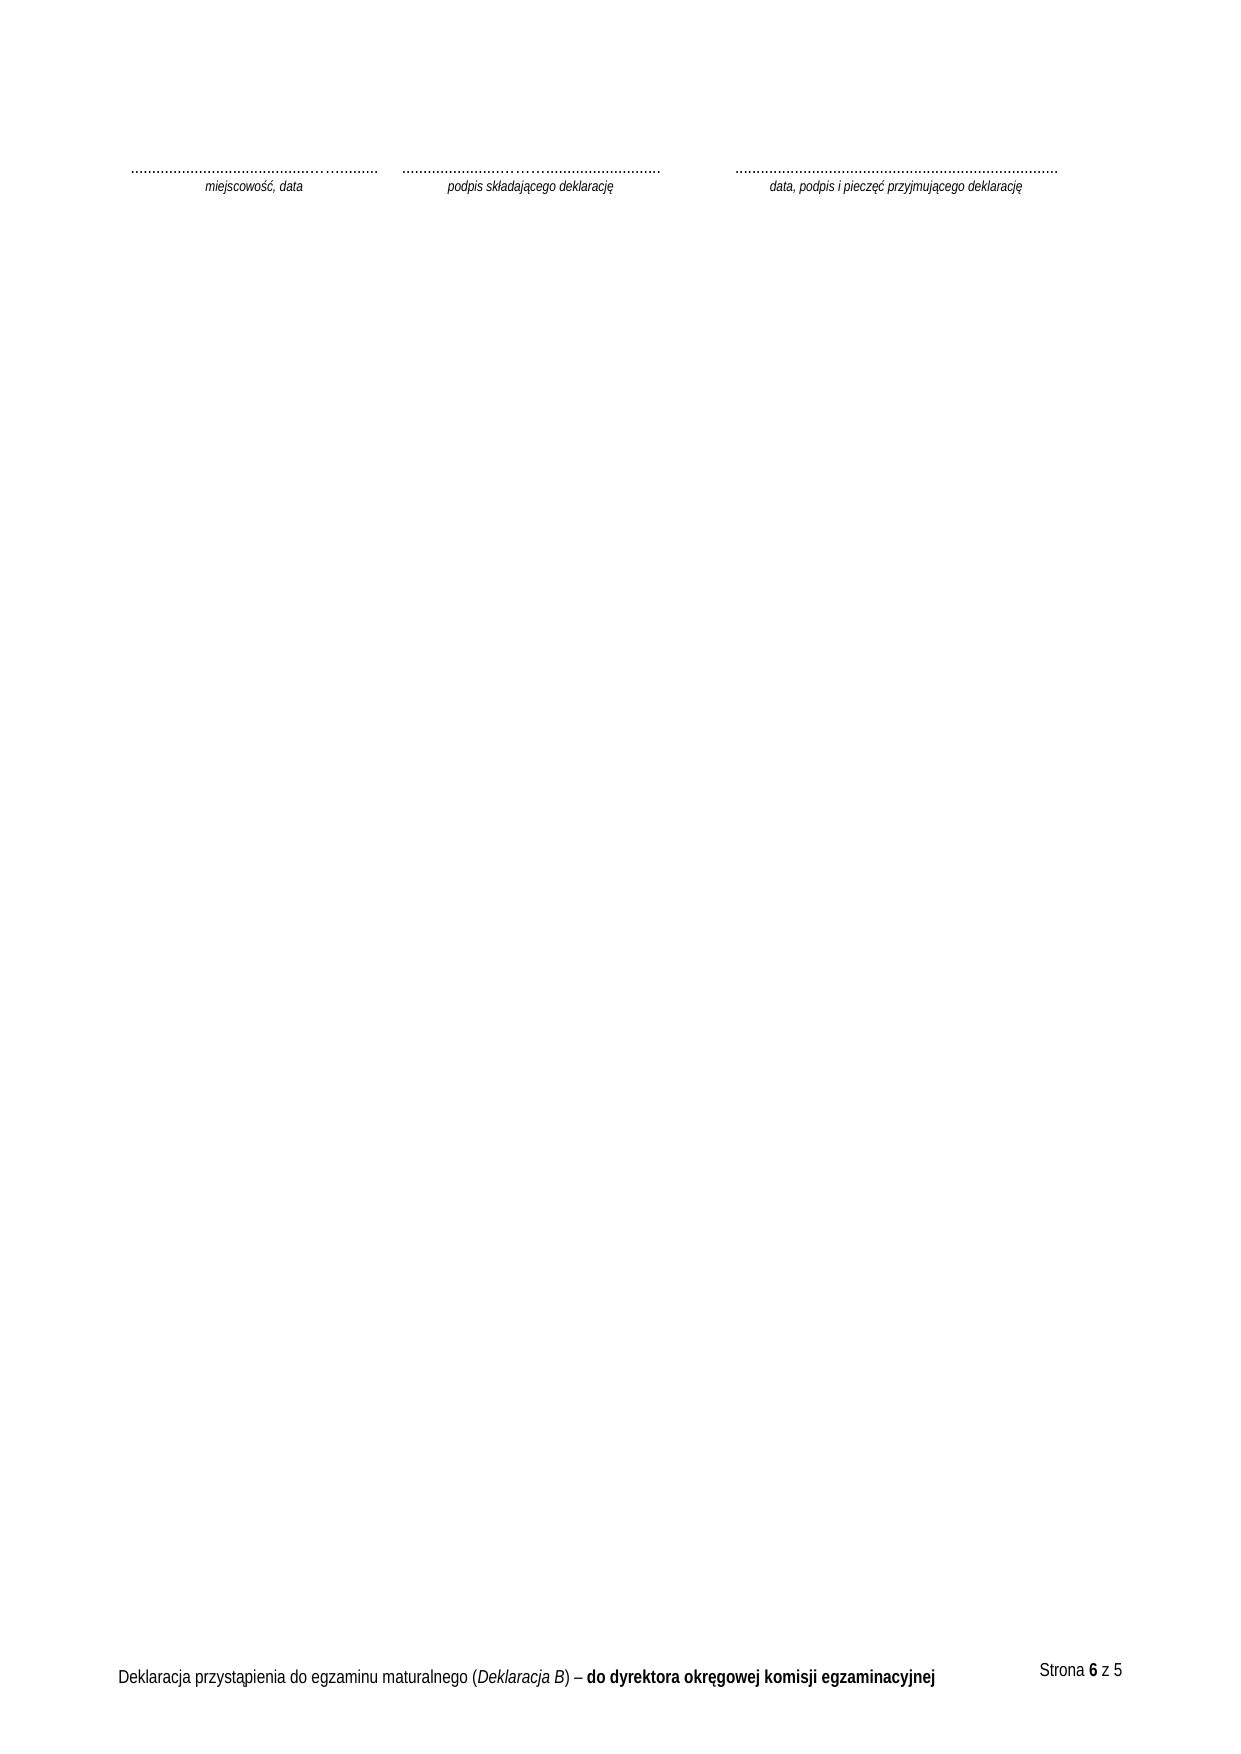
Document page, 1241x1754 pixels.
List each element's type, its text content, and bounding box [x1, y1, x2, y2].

table_header ..........................................……......... [118, 156, 391, 178]
table_cell miejscowość, data [118, 178, 391, 195]
table_header ............................................................................ [672, 156, 1122, 178]
table_cell podpis składającego deklarację [391, 178, 672, 195]
table_header .......................………........................... [391, 156, 672, 178]
table_cell data, podpis i pieczęć przyjmującego deklarację [672, 178, 1122, 195]
